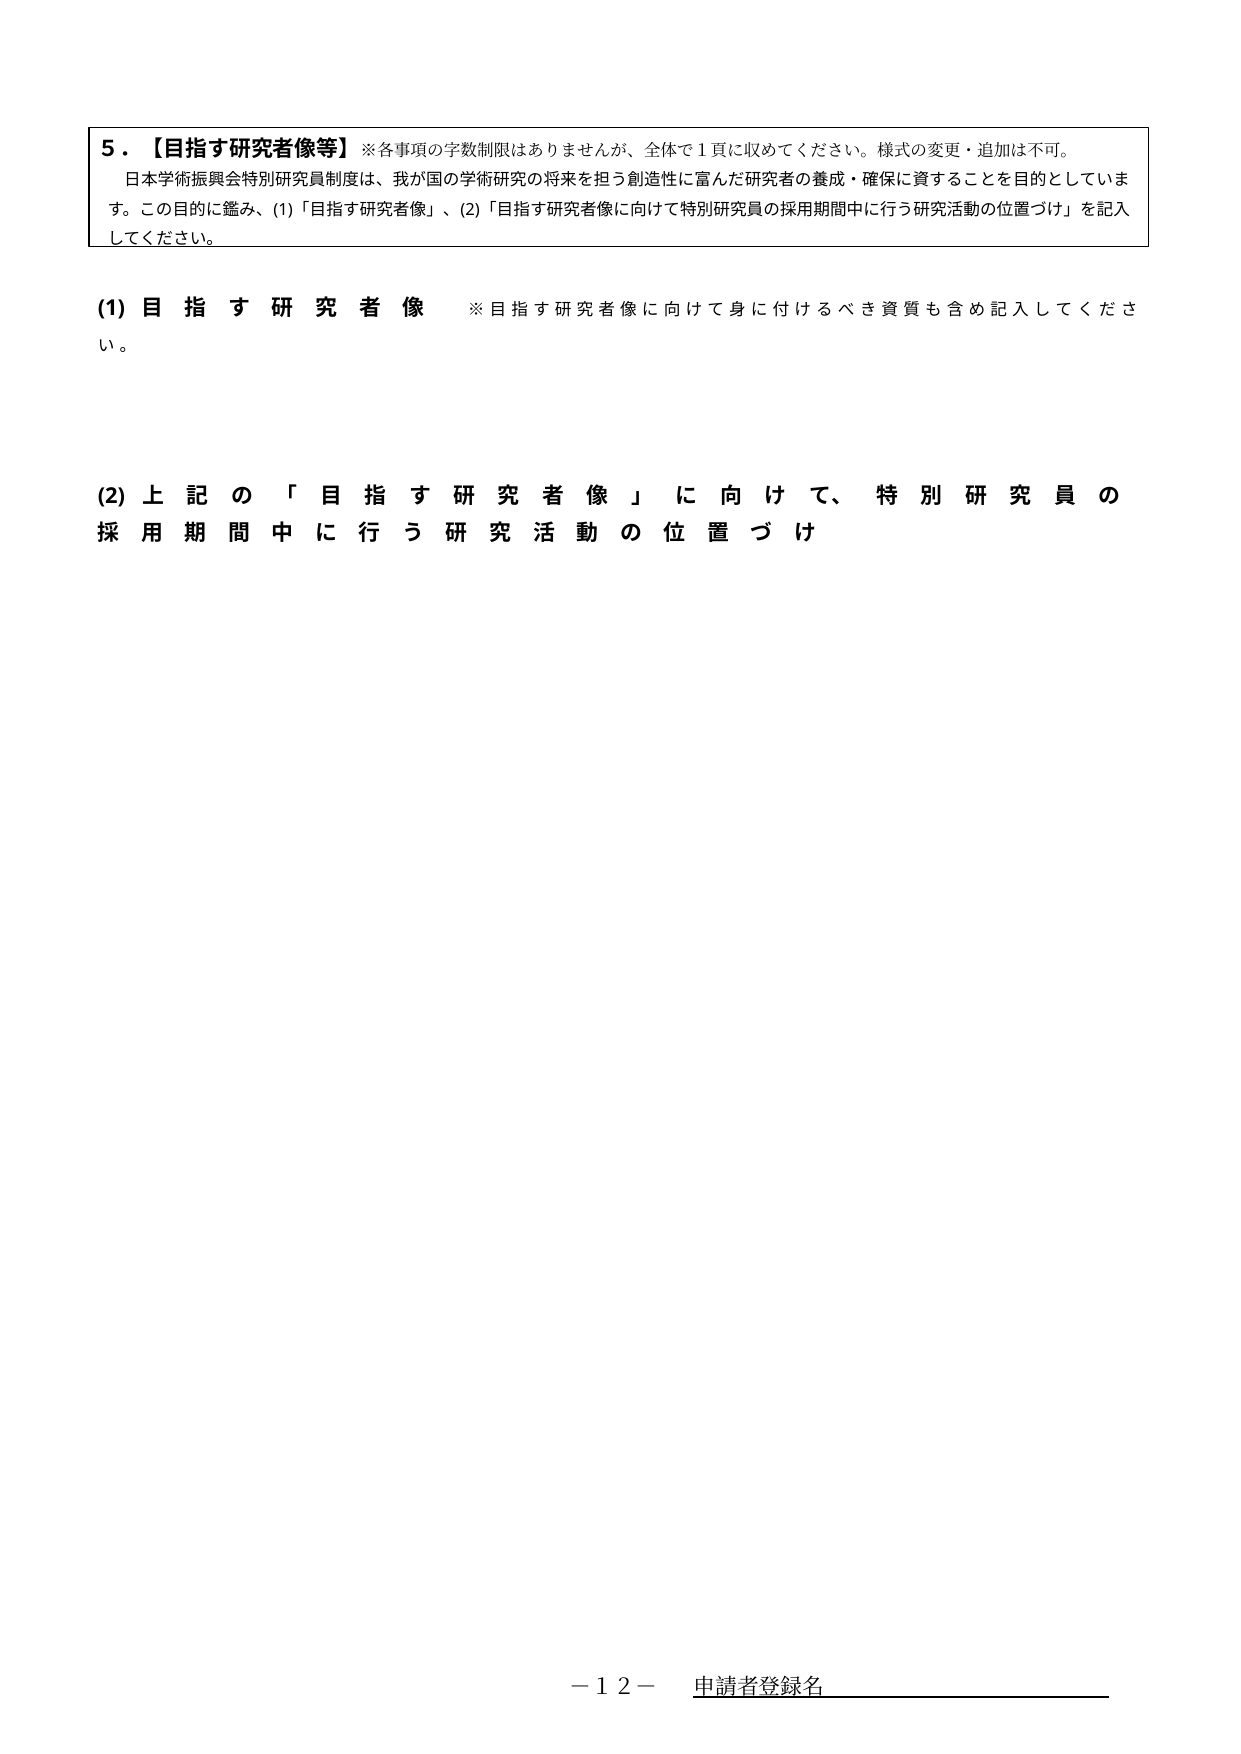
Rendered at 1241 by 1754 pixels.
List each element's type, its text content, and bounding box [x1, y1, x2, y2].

text 日本学術振興会特別研究員制度は、我が国の学術研究の将来を担う創造性に富んだ研究者の養成・確保に資することを目的としています。この目的に鑑み、(1)「目指す研究者像」、(2)「目指す研究者像に向けて特別研究員の採用期間中に行う研究活動の位置づけ」を記入してください。 [107, 162, 1133, 246]
text (1)目指す研究者像 ※目指す研究者像に向けて身に付けるべき資質も含め記入してください。 [98, 287, 1143, 362]
text ５．【目指す研究者像等】※各事項の字数制限はありませんが、全体で１頁に収めてください。様式の変更・追加は不可。 [98, 131, 1133, 162]
text (2)上記の「目指す研究者像」に向けて、特別研究員の採用期間中に行う研究活動の位置づけ [98, 475, 1143, 550]
